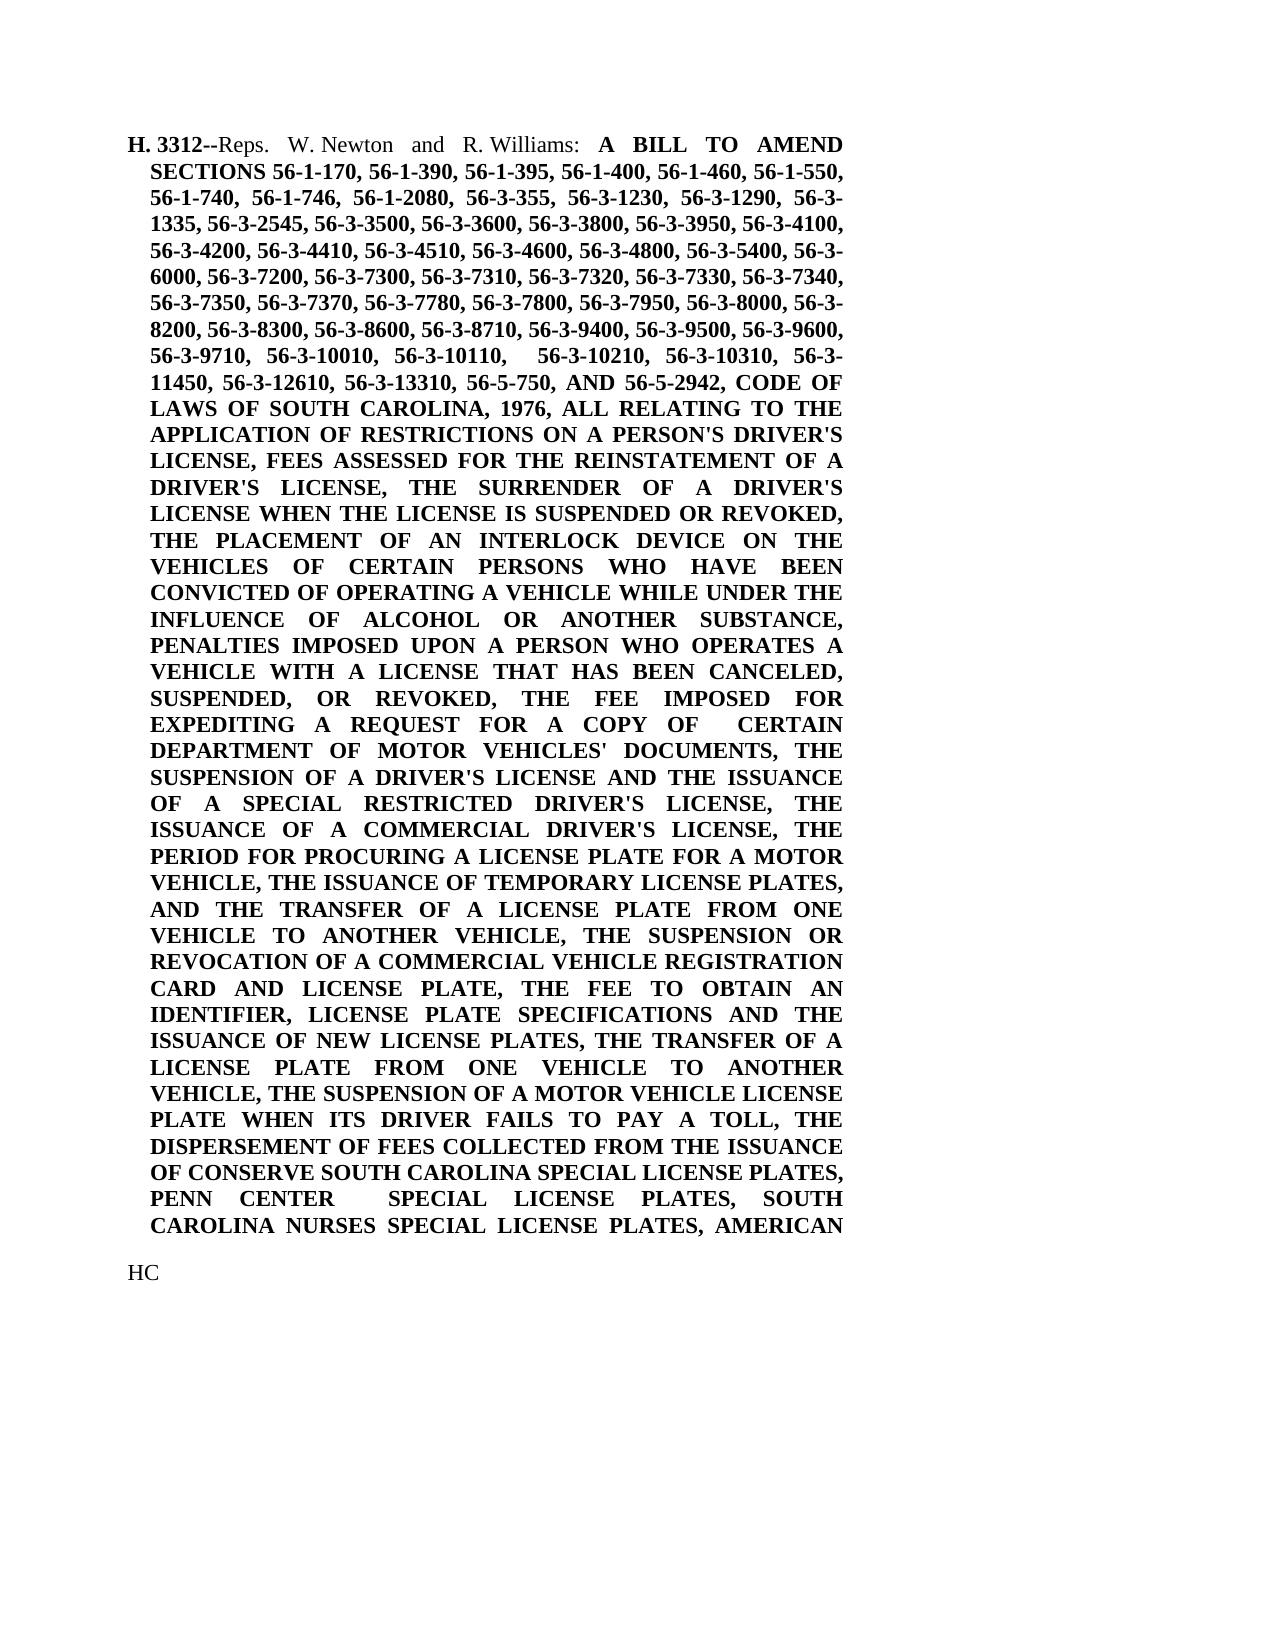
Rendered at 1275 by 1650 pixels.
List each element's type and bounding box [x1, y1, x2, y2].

text [127, 131, 844, 1238]
